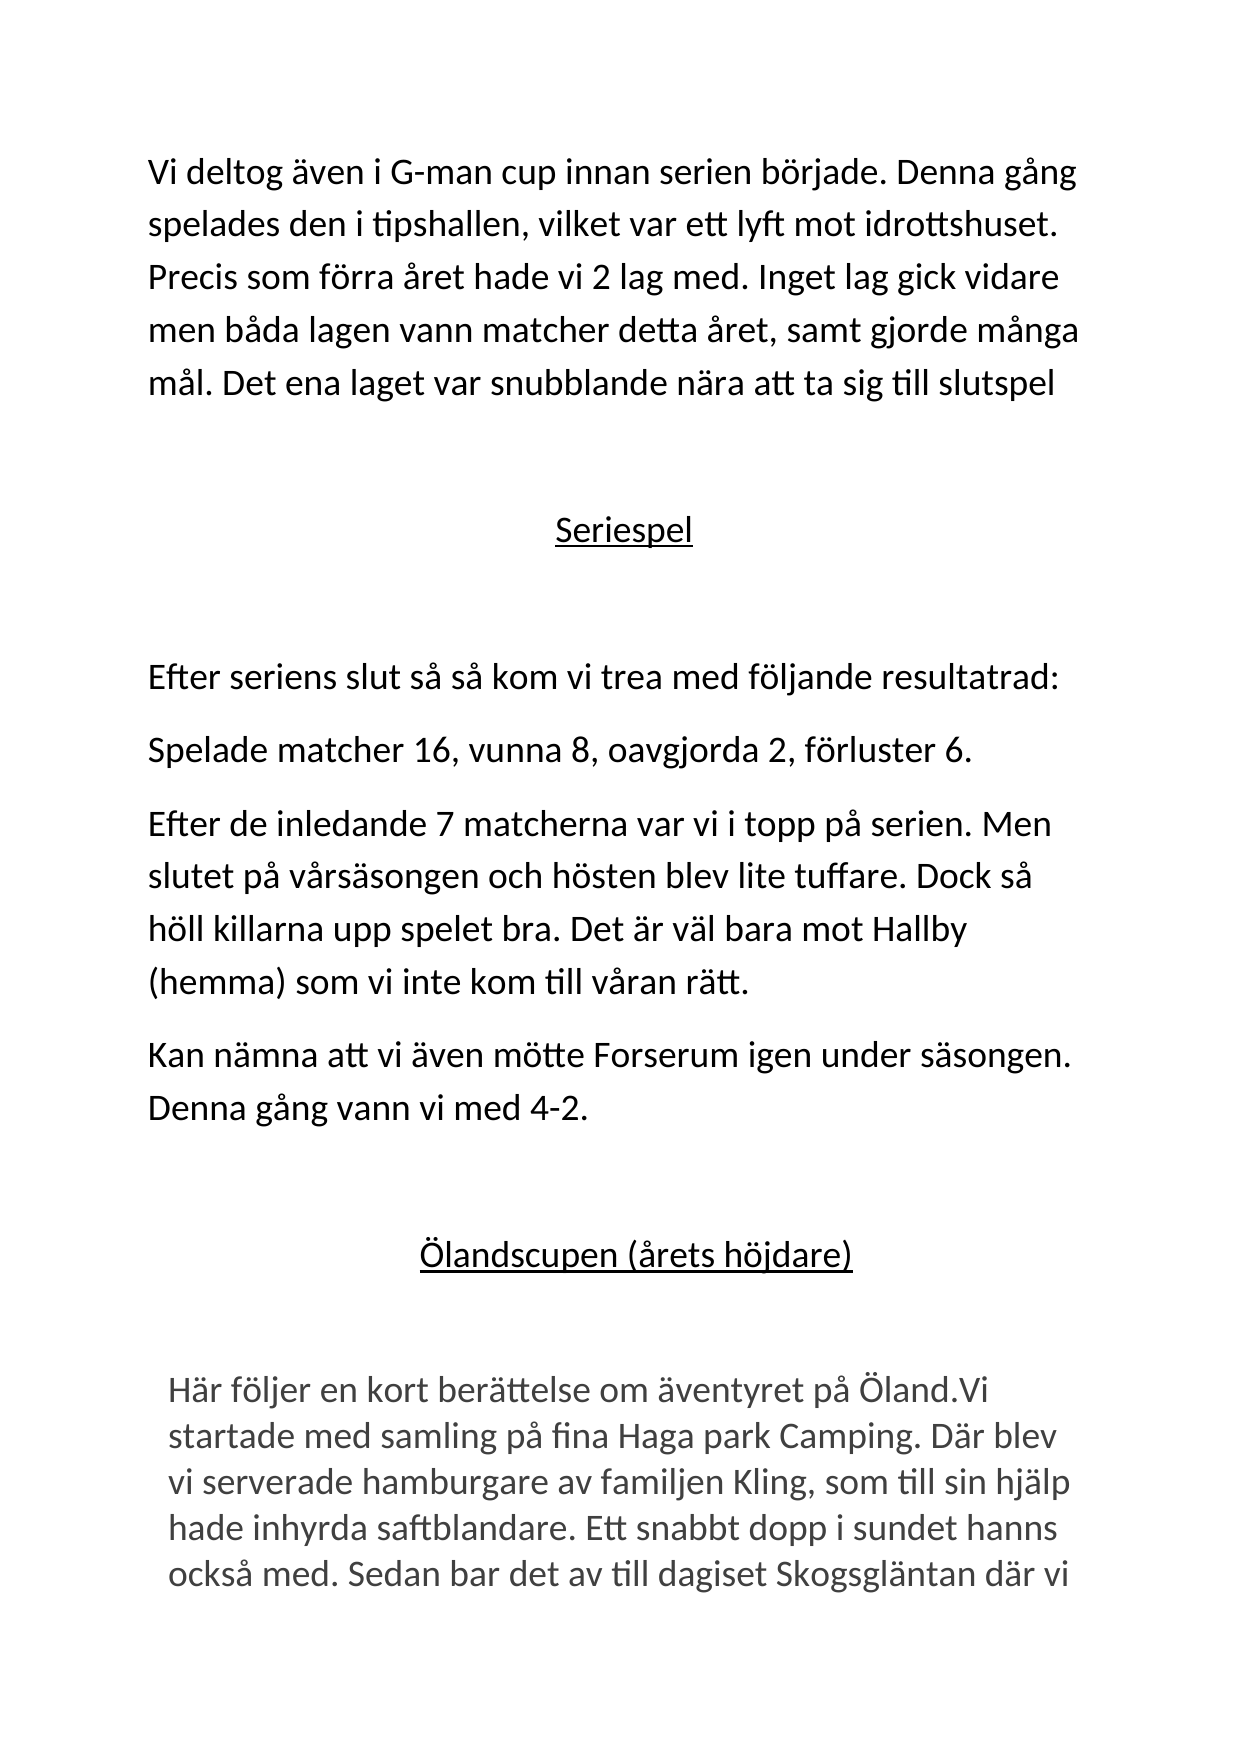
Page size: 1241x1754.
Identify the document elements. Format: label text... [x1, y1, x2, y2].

text Efter seriens slut så så kom vi trea med följande resultatrad: [148, 653, 1093, 698]
text Seriespel [148, 506, 1093, 551]
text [168, 1366, 1072, 1596]
text Efter de inledande 7 matcherna var vi i topp på serien. Men slutet på vårsäsongen och hösten blev lite tuffare. Dock så höll killarna upp spelet bra. Det är väl bara mot Hallby (hemma) som vi inte kom till våran rätt. [148, 800, 1093, 1004]
text Kan nämna att vi även mötte Forserum igen under säsongen. Denna gång vann vi med 4-2. [148, 1031, 1093, 1130]
text Vi deltog även i G-man cup innan serien började. Denna gång spelades den i tipshallen, vilket var ett lyft mot idrottshuset. Precis som förra året hade vi 2 lag med. Inget lag gick vidare men båda lagen vann matcher detta året, samt gjorde många mål. Det ena laget var snubblande nära att ta sig till slutspel [148, 148, 1093, 404]
text Spelade matcher 16, vunna 8, oavgjorda 2, förluster 6. [148, 726, 1093, 772]
text Ölandscupen (årets höjdare) [148, 1231, 1093, 1277]
